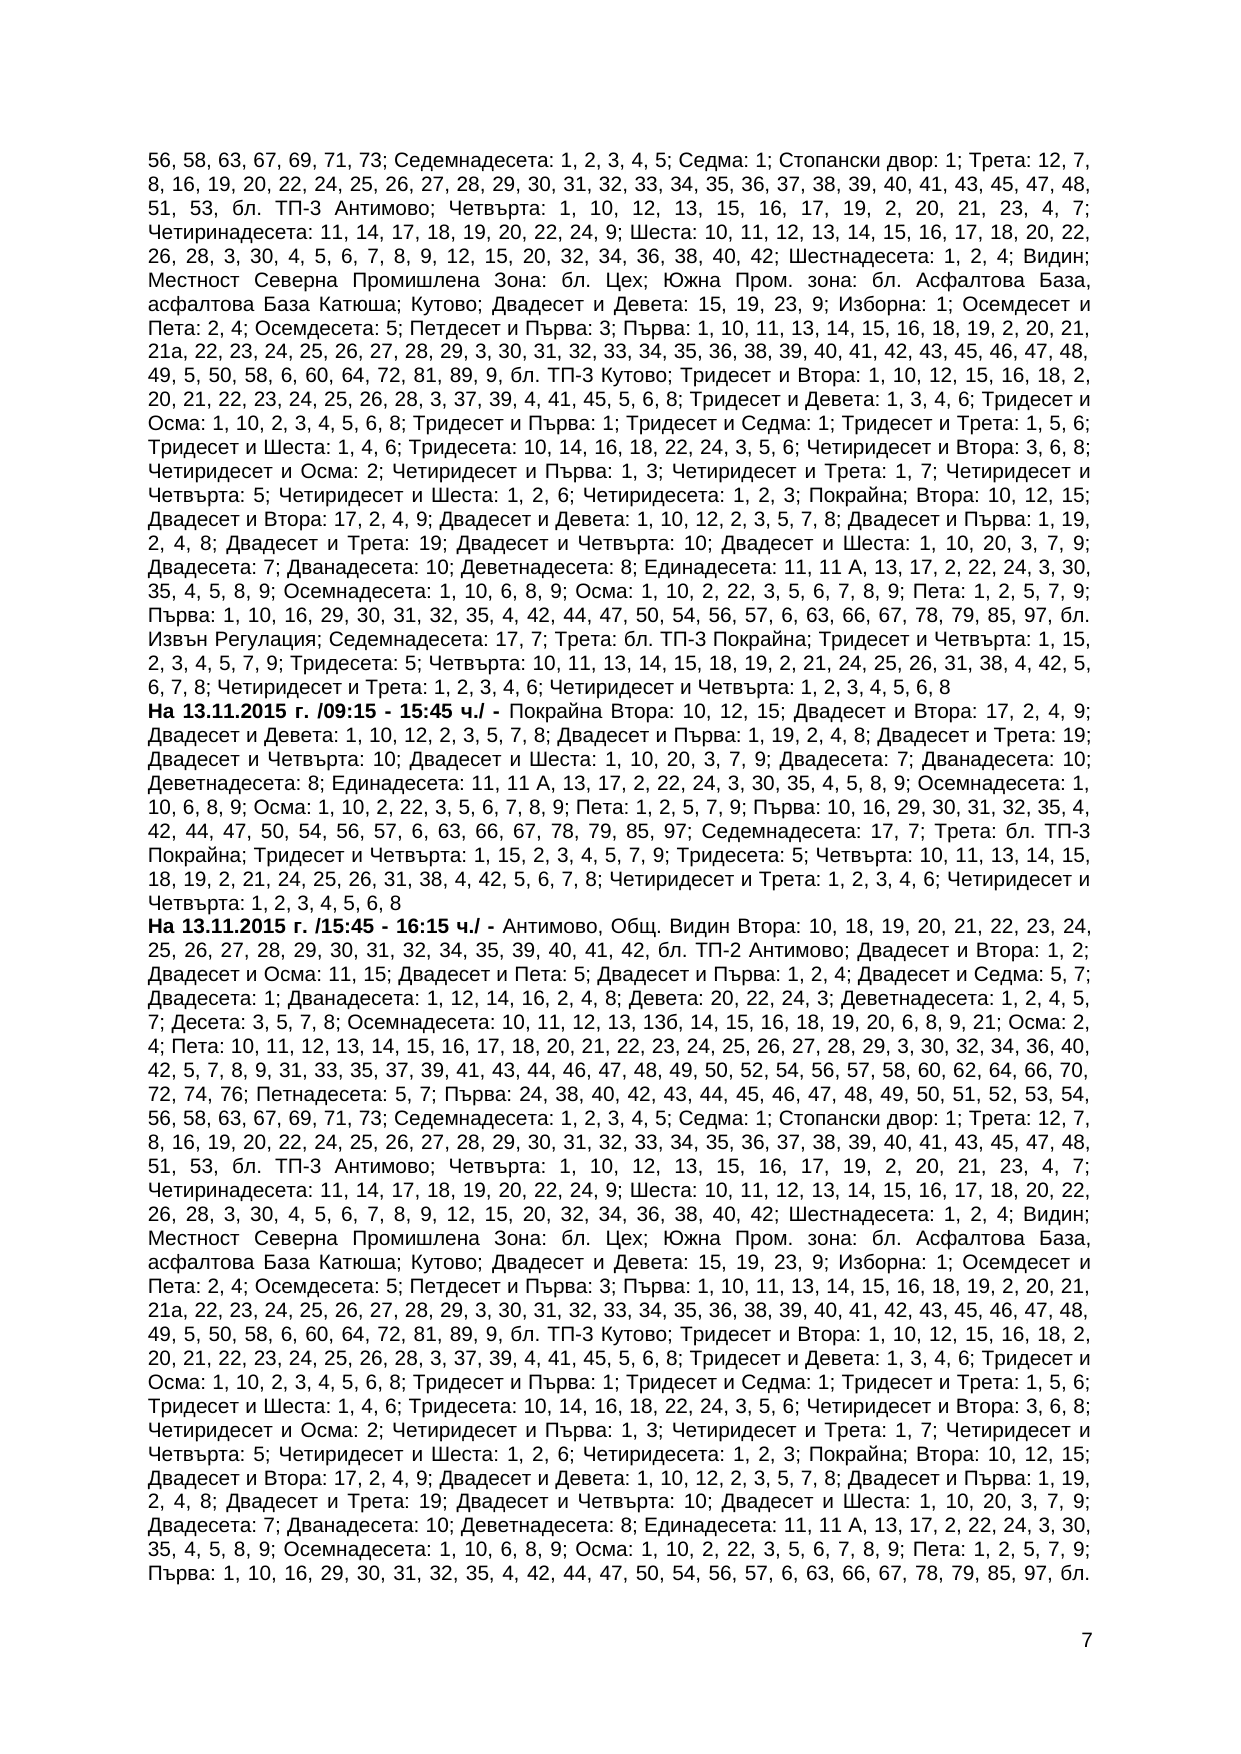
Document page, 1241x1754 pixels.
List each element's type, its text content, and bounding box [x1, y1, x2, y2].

text На 13.11.2015 г. /09:15 - 15:45 ч./ - Покрайна Втора: 10, 12, 15; Двадесет и Втора: 17, 2, 4, 9; Двадесет и Девета: 1, 10, 12, 2, 3, 5, 7, 8; Двадесет и Първа: 1, 19, 2, 4, 8; Двадесет и Трета: 19; Двадесет и Четвърта: 10; Двадесет и Шеста: 1, 10, 20, 3, 7, 9; Двадесета: 7; Дванадесета: 10; Деветнадесета: 8; Единадесета: 11, 11 А, 13, 17, 2, 22, 24, 3, 30, 35, 4, 5, 8, 9; Осемнадесета: 1, 10, 6, 8, 9; Осма: 1, 10, 2, 22, 3, 5, 6, 7, 8, 9; Пета: 1, 2, 5, 7, 9; Първа: 10, 16, 29, 30, 31, 32, 35, 4, 42, 44, 47, 50, 54, 56, 57, 6, 63, 66, 67, 78, 79, 85, 97; Седемнадесета: 17, 7; Трета: бл. ТП-3 Покрайна; Тридесет и Четвърта: 1, 15, 2, 3, 4, 5, 7, 9; Тридесета: 5; Четвърта: 10, 11, 13, 14, 15, 18, 19, 2, 21, 24, 25, 26, 31, 38, 4, 42, 5, 6, 7, 8; Четиридесет и Трета: 1, 2, 3, 4, 6; Четиридесет и Четвърта: 1, 2, 3, 4, 5, 6, 8 [148, 699, 1093, 914]
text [148, 148, 1093, 699]
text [148, 914, 1093, 1585]
